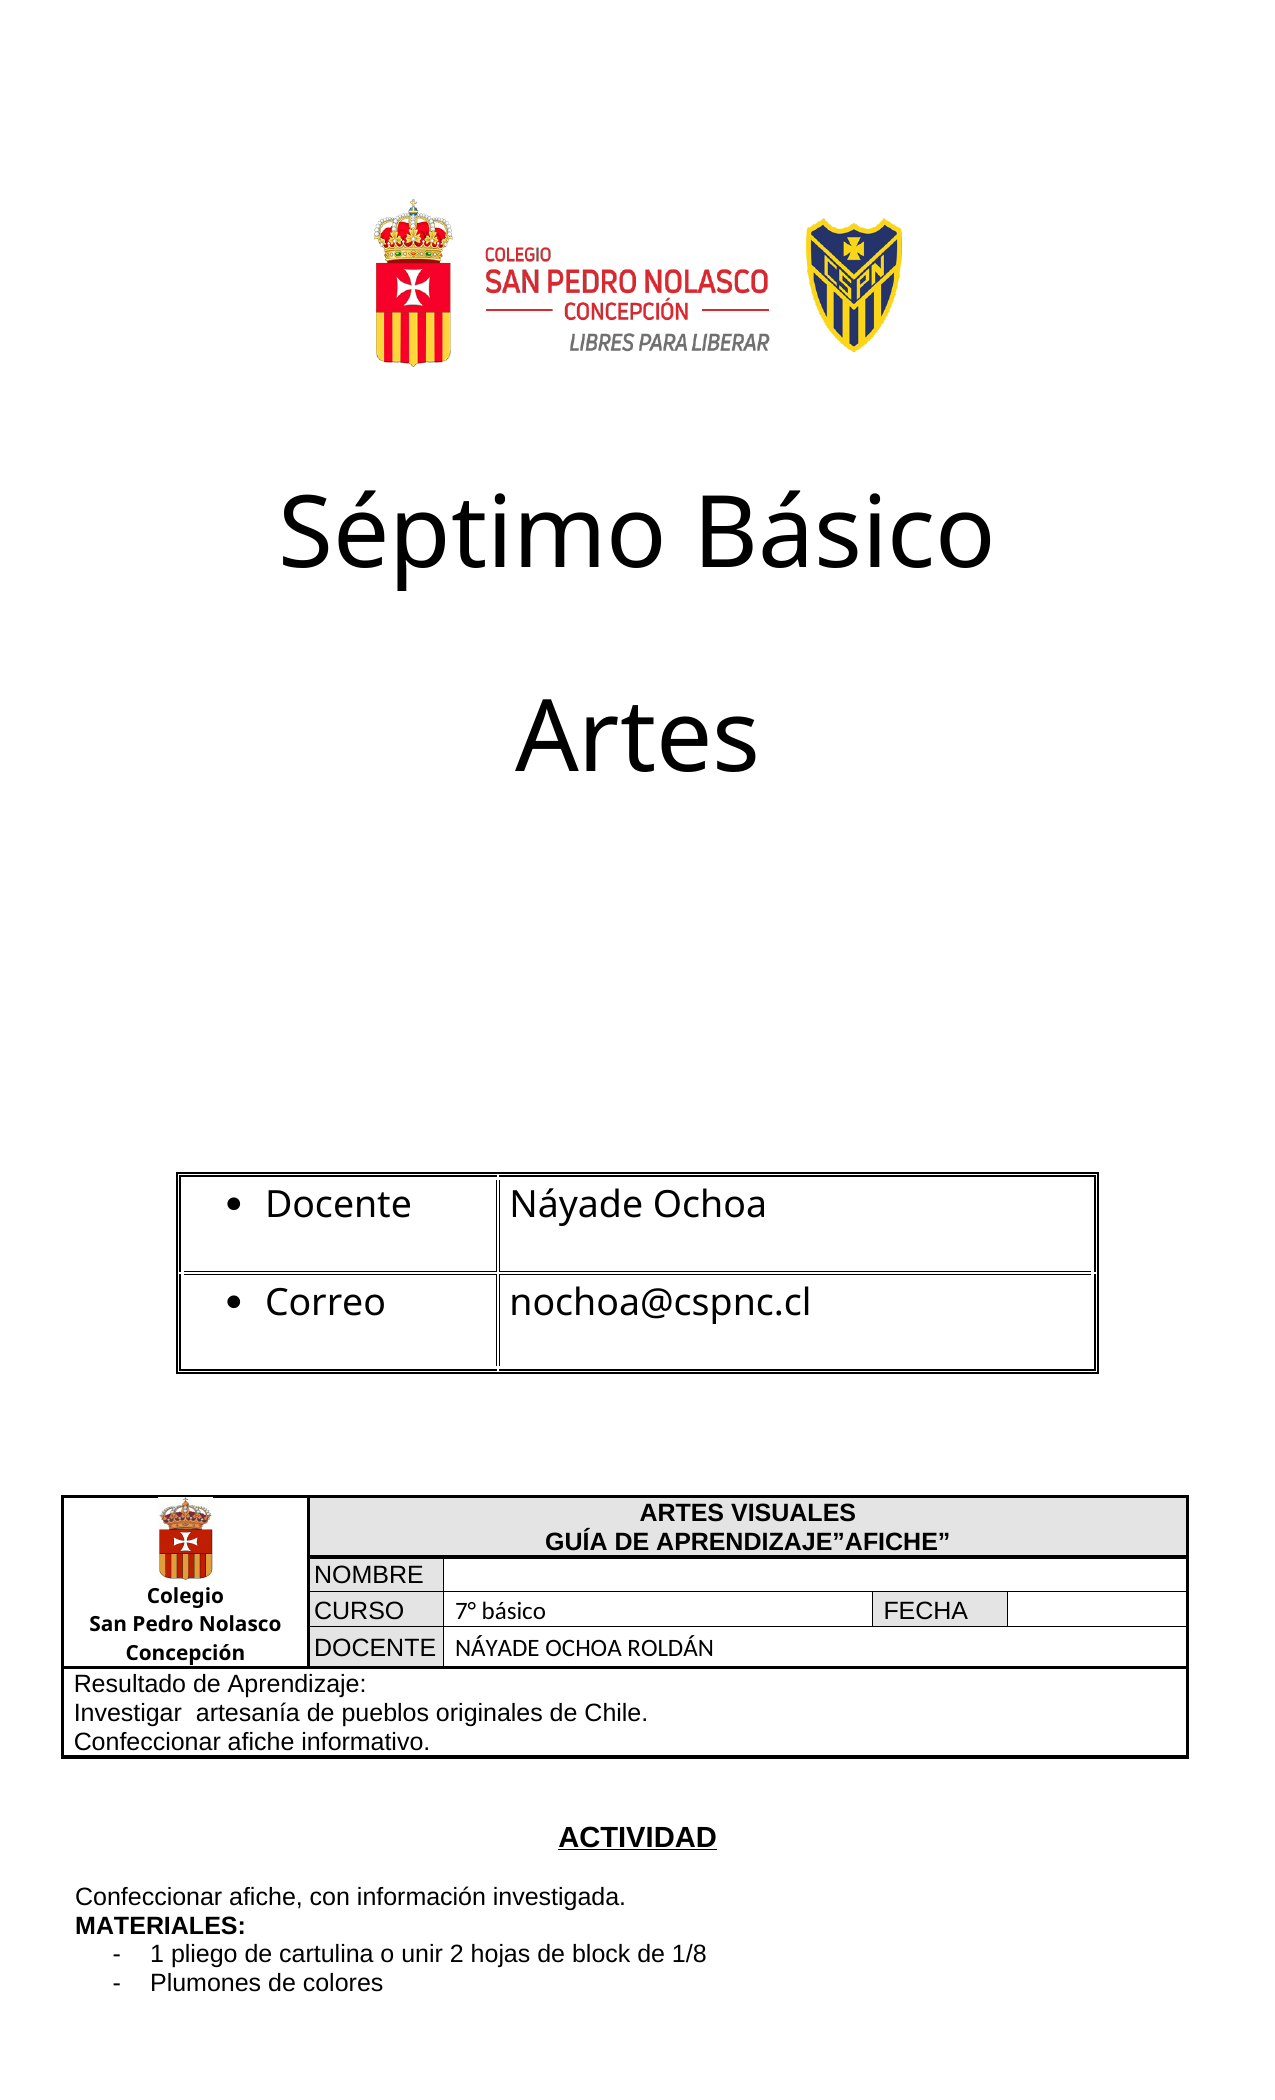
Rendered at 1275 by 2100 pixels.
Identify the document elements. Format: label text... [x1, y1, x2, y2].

table_cell NÁYADE OCHOA ROLDÁN [444, 1627, 1186, 1666]
table_cell CURSO [310, 1592, 443, 1626]
text Séptimo Básico [75, 460, 1200, 597]
picture [372, 197, 903, 369]
text MATERIALES: [75, 1911, 1200, 1939]
table_cell 7° básico [444, 1592, 872, 1626]
text ACTIVIDAD [75, 1819, 1200, 1853]
list 1 pliego de cartulina o unir 2 hojas de block de 1/8 [112, 1939, 1200, 1968]
table_header Docente [179, 1174, 498, 1271]
text Confeccionar afiche, con información investigada. [75, 1882, 1200, 1911]
table_header Náyade Ochoa [498, 1176, 1094, 1271]
table_cell FECHA [873, 1592, 1007, 1626]
table_cell nochoa@cspnc.cl [498, 1271, 1097, 1369]
text Artes [75, 665, 1200, 801]
table_cell NOMBRE [310, 1559, 443, 1591]
table_cell Resultado de Aprendizaje: Investigar artesanía de pueblos originales de Chile. Confeccionar afiche informativo. [64, 1669, 1186, 1755]
table_header ARTES VISUALES GUÍA DE APRENDIZAJE”AFICHE” [310, 1498, 1186, 1555]
table_header Colegio San Pedro Nolasco Concepción [64, 1498, 307, 1666]
table_cell Correo [179, 1271, 498, 1369]
table_cell [1008, 1592, 1186, 1626]
list Plumones de colores [112, 1968, 1200, 1997]
table_cell [444, 1559, 1186, 1591]
picture [158, 1497, 213, 1581]
table_cell DOCENTE [310, 1627, 443, 1666]
